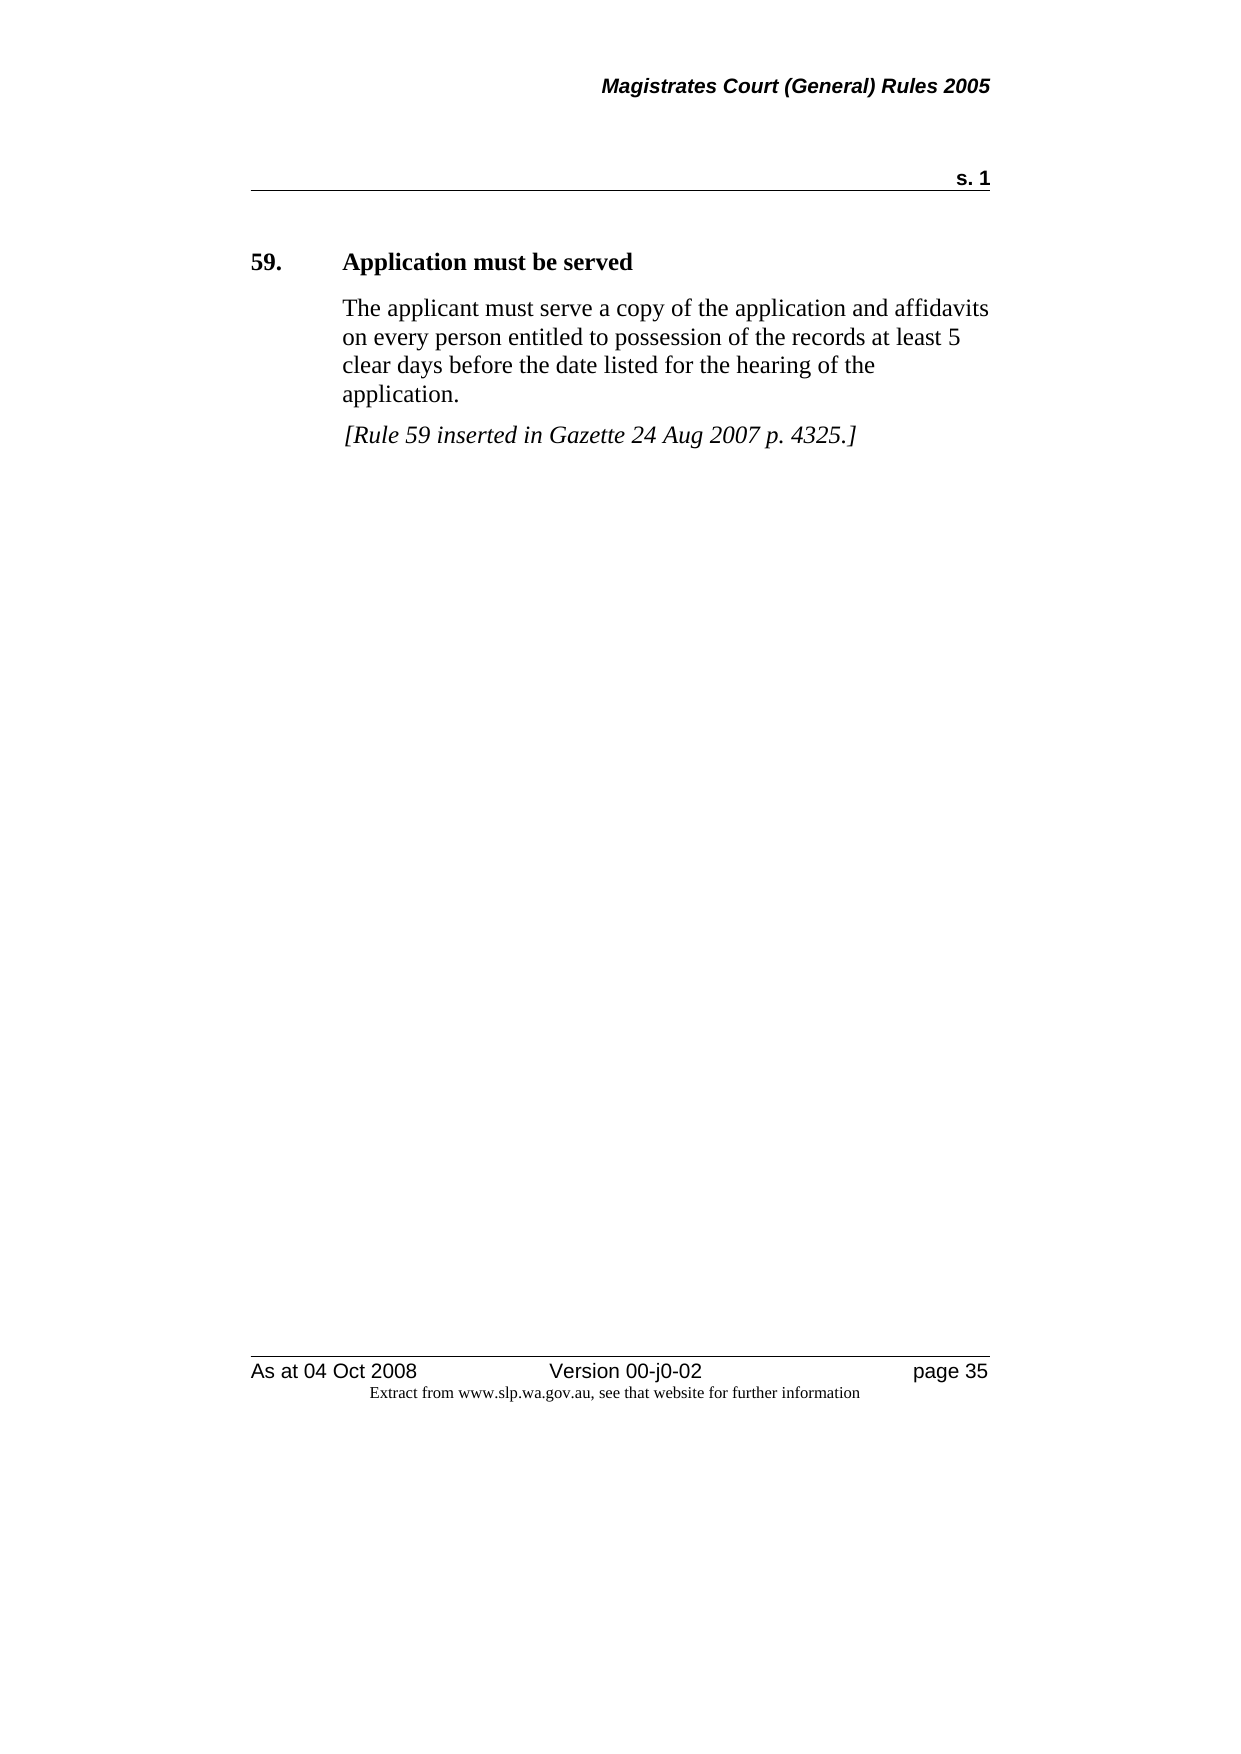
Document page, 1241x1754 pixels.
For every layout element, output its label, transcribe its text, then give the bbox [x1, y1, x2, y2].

subtitle 59. Application must be served [251, 247, 990, 276]
text The applicant must serve a copy of the application and affidavits on every person entitled to possession of the records at least 5 clear days before the date listed for the hearing of the application. [251, 293, 990, 408]
text [Rule 59 inserted in Gazette 24 Aug 2007 p. 4325.] [251, 420, 990, 449]
